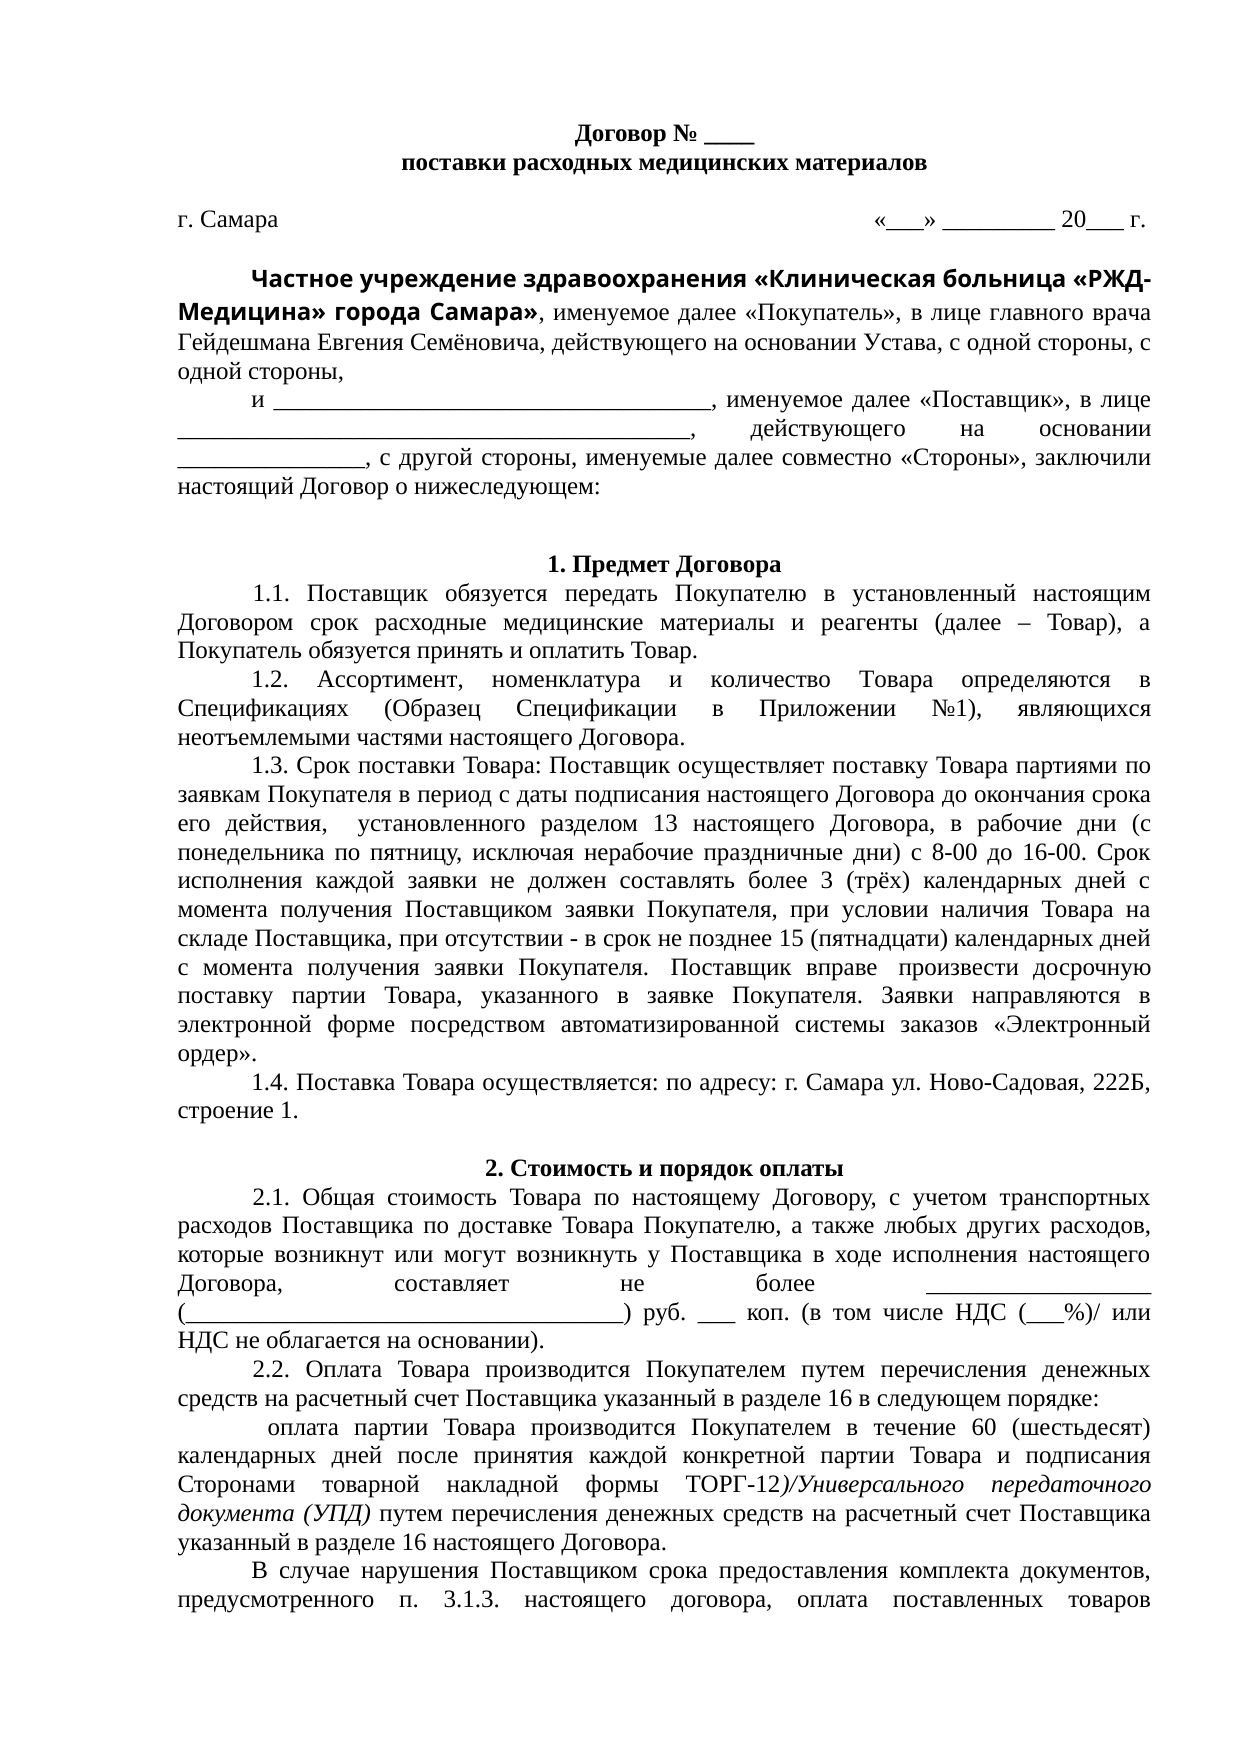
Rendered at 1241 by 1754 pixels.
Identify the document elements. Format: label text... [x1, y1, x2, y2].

text г. Самара «___» _________ 20___ г. [177, 204, 1152, 233]
text 1.2. Ассортимент, номенклатура и количество Товара определяются в Спецификациях (Образец Спецификации в Приложении №1), являющихся неотъемлемыми частями настоящего Договора. [177, 664, 1152, 750]
title поставки расходных медицинских материалов [177, 147, 1152, 176]
text 1. Предмет Договора [177, 549, 1152, 578]
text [177, 1555, 1152, 1613]
title Договор № ____ [177, 118, 1152, 147]
text и ___________________________________, именуемое далее «Поставщик», в лице _________________________________________, действующего на основании _______________, с другой стороны, именуемые далее совместно «Стороны», заключили настоящий Договор о нижеследующем: [177, 384, 1152, 499]
text оплата партии Товара производится Покупателем в течение 60 (шестьдесят) календарных дней после принятия каждой конкретной партии Товара и подписания Сторонами товарной накладной формы ТОРГ-12)/Универсального передаточного документа (УПД) путем перечисления денежных средств на расчетный счет Поставщика указанный в разделе 16 настоящего Договора. [177, 1412, 1152, 1555]
text 1.3. Срок поставки Товара: Поставщик осуществляет поставку Товара партиями по заявкам Покупателя в период с даты подписания настоящего Договора до окончания срока его действия, установленного разделом 13 настоящего Договора, в рабочие дни (с понедельника по пятницу, исключая нерабочие праздничные дни) с 8-00 до 16-00. Срок исполнения каждой заявки не должен составлять более 3 (трёх) календарных дней с момента получения Поставщиком заявки Покупателя, при условии наличия Товара на складе Поставщика, при отсутствии - в срок не позднее 15 (пятнадцати) календарных дней с момента получения заявки Покупателя. Поставщик вправе произвести досрочную поставку партии Товара, указанного в заявке Покупателя. Заявки направляются в электронной форме посредством автоматизированной системы заказов «Электронный ордер». [177, 750, 1152, 1067]
text 2.1. Общая стоимость Товара по настоящему Договору, с учетом транспортных расходов Поставщика по доставке Товара Покупателю, а также любых других расходов, которые возникнут или могут возникнуть у Поставщика в ходе исполнения настоящего Договора, составляет не более __________________ (___________________________________) руб. ___ коп. (в том числе НДС (___%)/ или НДС не облагается на основании). [177, 1182, 1152, 1354]
text 2.2. Оплата Товара производится Покупателем путем перечисления денежных средств на расчетный счет Поставщика указанный в разделе 16 в следующем порядке: [177, 1354, 1152, 1412]
text 1.4. Поставка Товара осуществляется: по адресу: г. Самара ул. Ново-Садовая, 222Б, строение 1. [177, 1067, 1152, 1124]
text 2. Стоимость и порядок оплаты [177, 1153, 1152, 1182]
list 1.1. Поставщик обязуется передать Покупателю в установленный настоящим Договором срок расходные медицинские материалы и реагенты (далее – Товар), а Покупатель обязуется принять и оплатить Товар. [177, 578, 1152, 664]
text Частное учреждение здравоохранения «Клиническая больница «РЖД-Медицина» города Самара», именуемое далее «Покупатель», в лице главного врача Гейдешмана Евгения Семёновича, действующего на основании Устава, с одной стороны, с одной стороны, [177, 262, 1152, 384]
